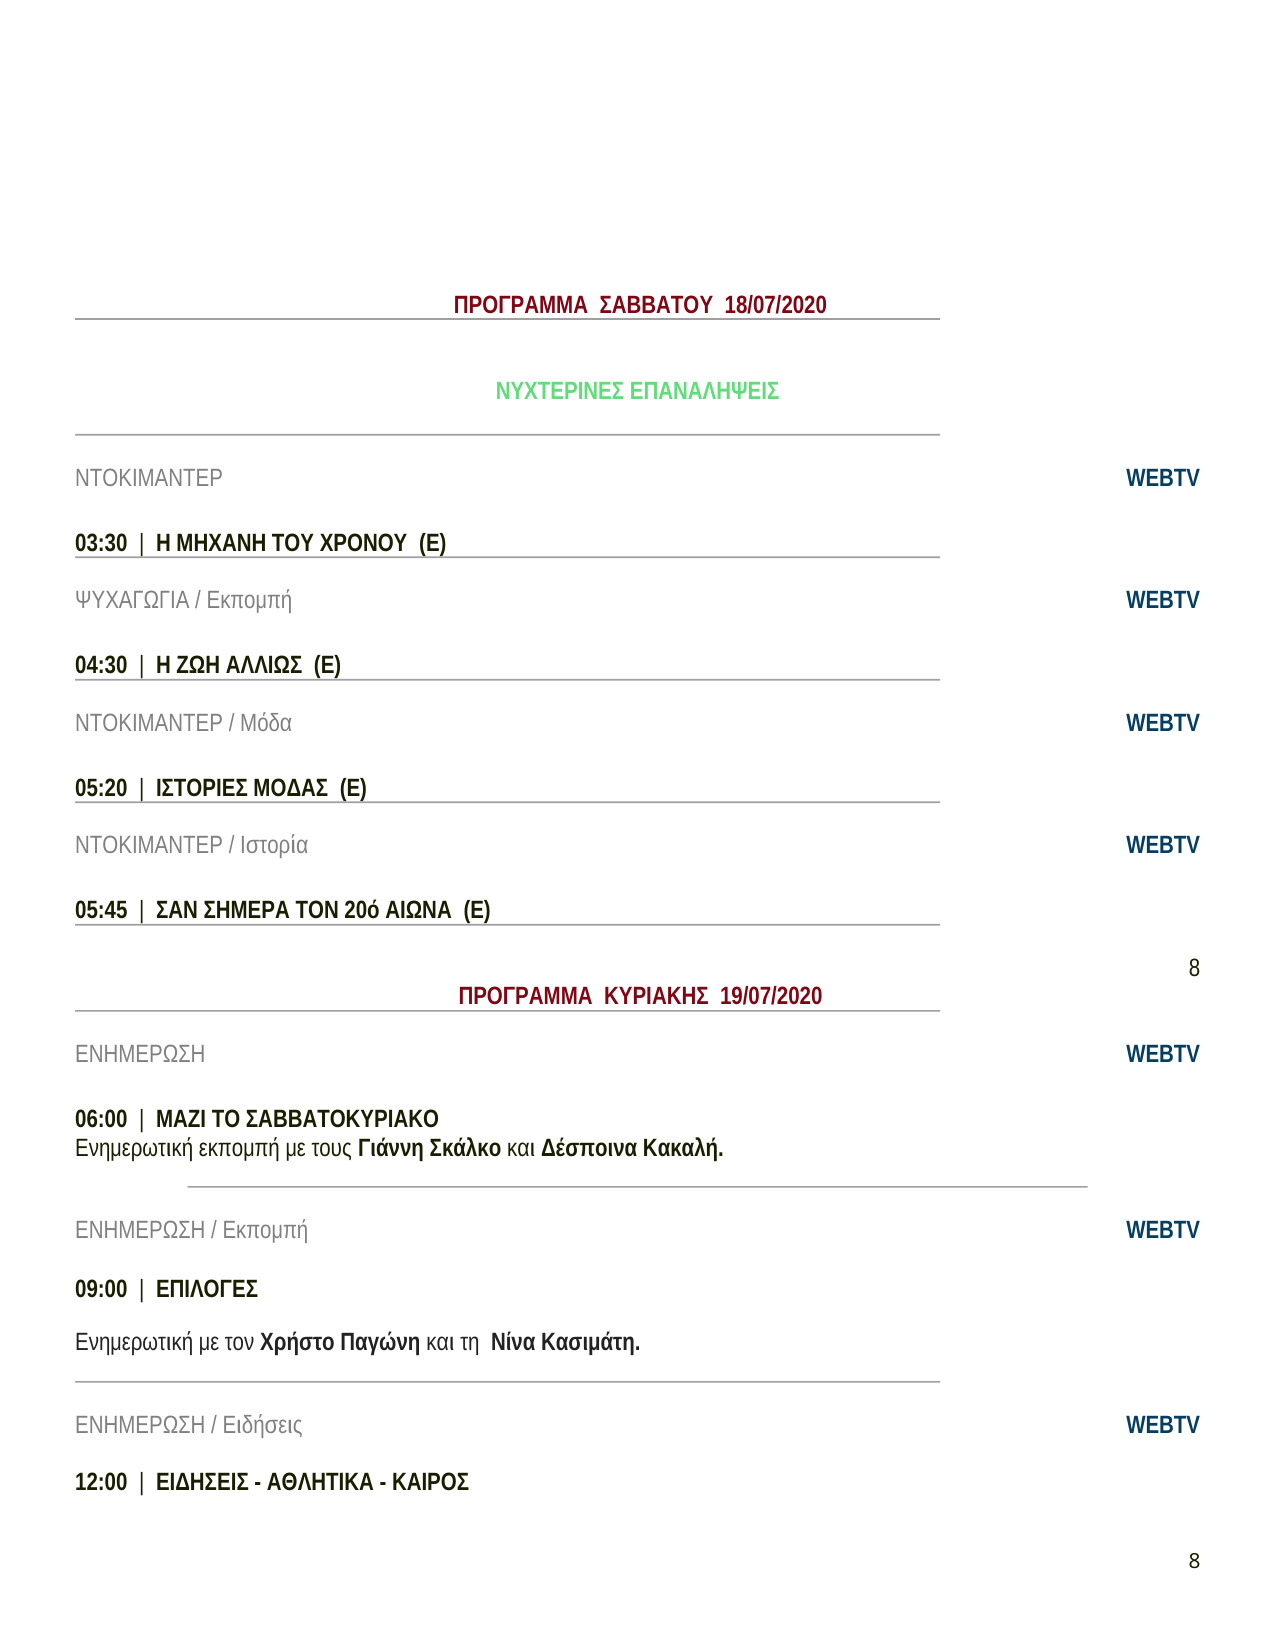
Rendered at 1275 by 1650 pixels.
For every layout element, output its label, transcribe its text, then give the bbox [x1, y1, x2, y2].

text ΠΡΟΓΡΑΜΜΑ ΚΥΡΙΑΚΗΣ 19/07/2020 [75, 981, 1200, 1010]
table_header ΕΝΗΜΕΡΩΣΗ [75, 1039, 637, 1067]
table_header ΝΤΟΚΙΜΑΝΤΕΡ / Μόδα [75, 708, 637, 736]
table_header ΝΤΟΚΙΜΑΝΤΕΡ [75, 463, 637, 491]
text 05:20 | ΙΣΤΟΡΙΕΣ ΜΟΔΑΣ (E) [75, 736, 1200, 801]
table_header ΨΥΧΑΓΩΓΙΑ / Εκπομπή [75, 585, 637, 614]
text 04:30 | Η ΖΩΗ ΑΛΛΙΩΣ (E) [75, 614, 1200, 679]
text 06:00 | ΜΑΖΙ ΤΟ ΣΑΒΒΑΤΟΚΥΡΙΑΚΟ Ενημερωτική εκπομπή με τους Γιάννη Σκάλκο και Δέσποινα Κακαλή. [75, 1067, 1200, 1161]
text 09:00 | ΕΠΙΛΟΓΕΣ [75, 1243, 1200, 1302]
table_header WEBTV [638, 708, 1200, 736]
table_header WEBTV [638, 1215, 1200, 1243]
table_header WEBTV [638, 585, 1200, 614]
text ΠΡΟΓΡΑΜΜΑ ΣΑΒΒΑΤΟΥ 18/07/2020 [75, 289, 1200, 318]
table_header ΝΤΟΚΙΜΑΝΤΕΡ / Ιστορία [75, 830, 637, 859]
table_header WEBTV [638, 463, 1200, 491]
table_header ΕΝΗΜΕΡΩΣΗ / Ειδήσεις [75, 1410, 637, 1438]
text Ενημερωτική με τον Χρήστο Παγώνη και τη Νίνα Κασιμάτη. [75, 1327, 1200, 1356]
table_header WEBTV [638, 830, 1200, 859]
table_header WEBTV [638, 1039, 1200, 1067]
table_header ΕΝΗΜΕΡΩΣΗ / Εκπομπή [75, 1215, 637, 1243]
text 12:00 | ΕΙΔΗΣΕΙΣ - ΑΘΛΗΤΙΚΑ - ΚΑΙΡΟΣ [75, 1438, 1200, 1524]
text 05:45 | ΣΑΝ ΣΗΜΕΡΑ ΤΟΝ 20ό ΑΙΩΝΑ (E) [75, 859, 1200, 924]
text 03:30 | Η ΜΗΧΑΝΗ ΤΟΥ ΧΡΟΝΟΥ (E) [75, 491, 1200, 556]
table_header WEBTV [638, 1410, 1200, 1438]
text ΝΥΧΤΕΡΙΝΕΣ ΕΠΑΝΑΛΗΨΕΙΣ [75, 376, 1200, 405]
